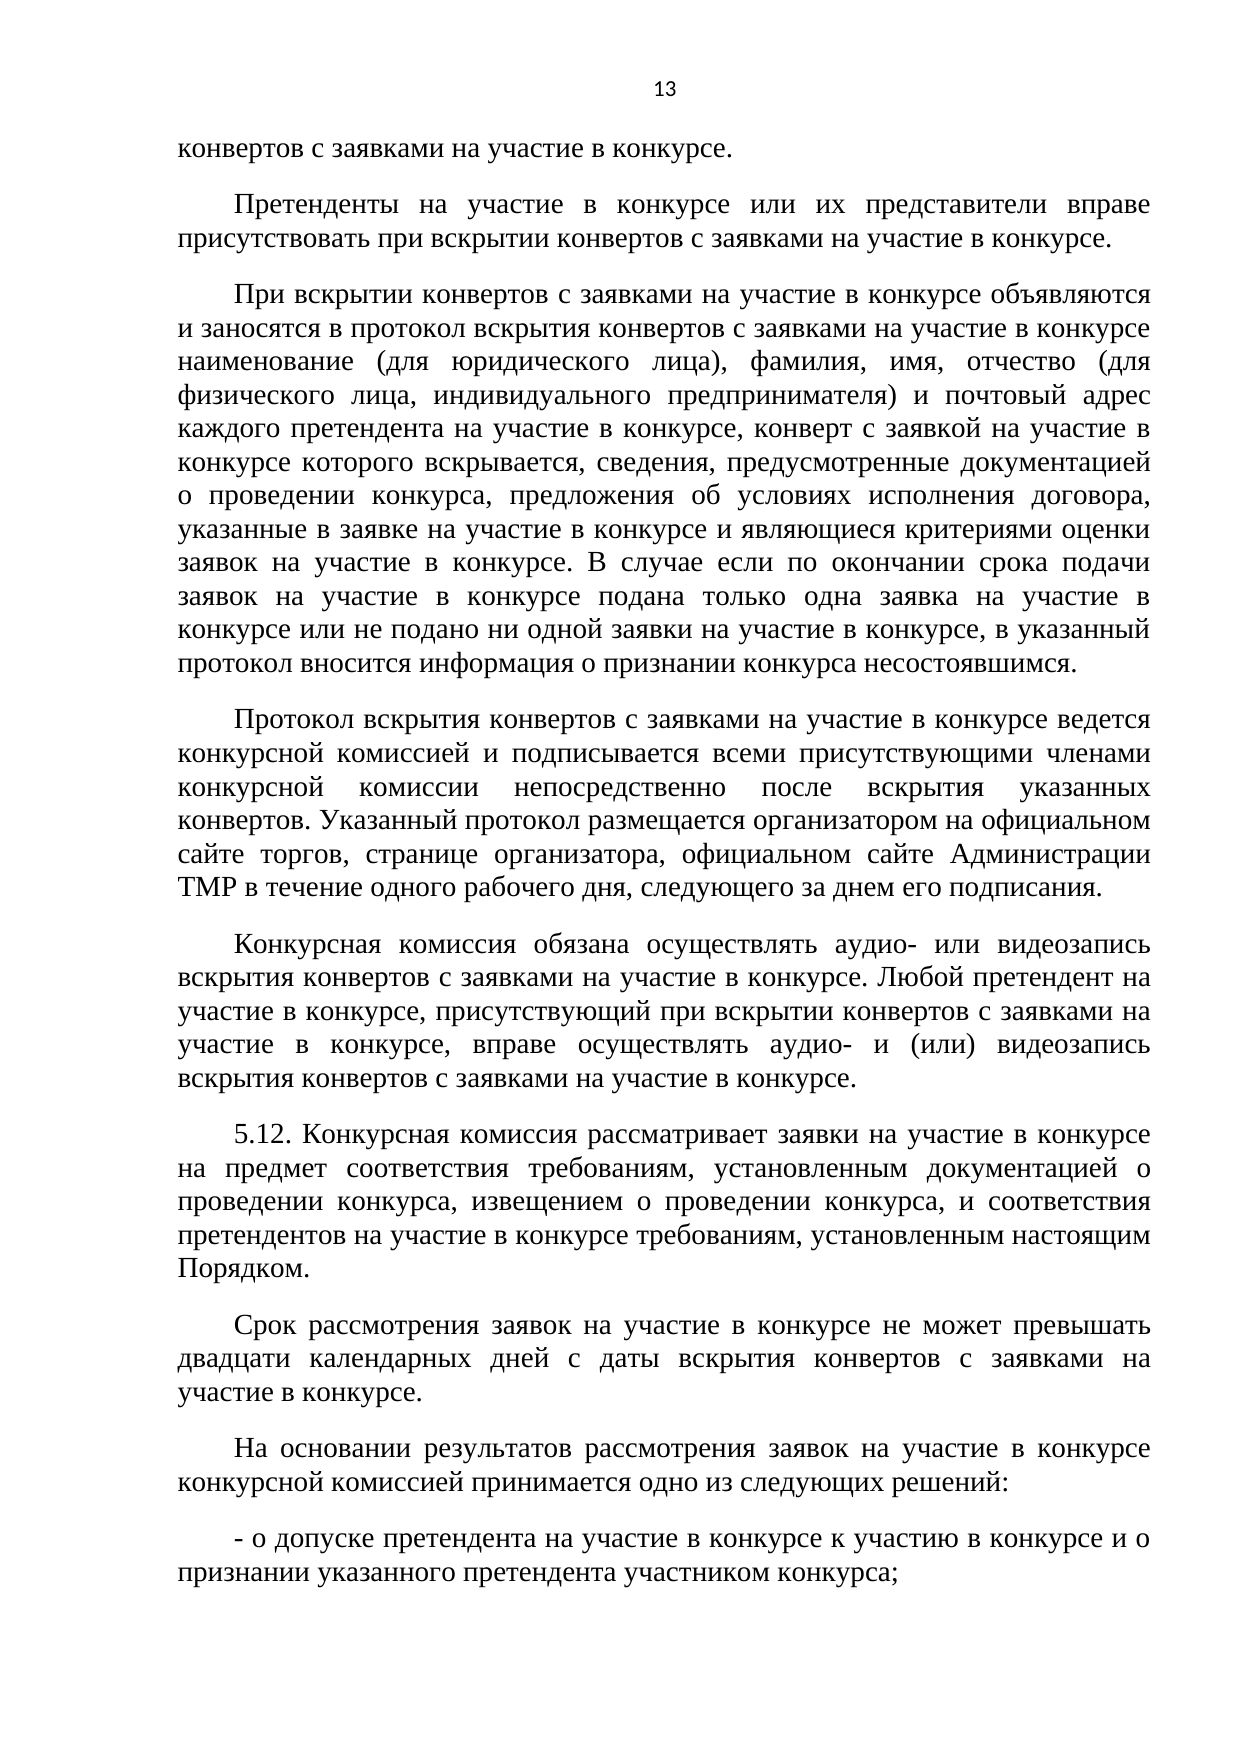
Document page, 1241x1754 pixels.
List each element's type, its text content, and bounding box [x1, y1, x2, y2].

text При вскрытии конвертов с заявками на участие в конкурсе объявляются и заносятся в протокол вскрытия конвертов с заявками на участие в конкурсе наименование (для юридического лица), фамилия, имя, отчество (для физического лица, индивидуального предпринимателя) и почтовый адрес каждого претендента на участие в конкурсе, конверт с заявкой на участие в конкурсе которого вскрывается, сведения, предусмотренные документацией о проведении конкурса, предложения об условиях исполнения договора, указанные в заявке на участие в конкурсе и являющиеся критериями оценки заявок на участие в конкурсе. В случае если по окончании срока подачи заявок на участие в конкурсе подана только одна заявка на участие в конкурсе или не подано ни одной заявки на участие в конкурсе, в указанный протокол вносится информация о признании конкурса несостоявшимся. [177, 276, 1152, 679]
text 5.12. Конкурсная комиссия рассматривает заявки на участие в конкурсе на предмет соответствия требованиям, установленным документацией о проведении конкурса, извещением о проведении конкурса, и соответствия претендентов на участие в конкурсе требованиям, установленным настоящим Порядком. [177, 1116, 1152, 1284]
text Конкурсная комиссия обязана осуществлять аудио- или видеозапись вскрытия конвертов с заявками на участие в конкурсе. Любой претендент на участие в конкурсе, присутствующий при вскрытии конвертов с заявками на участие в конкурсе, вправе осуществлять аудио- и (или) видеозапись вскрытия конвертов с заявками на участие в конкурсе. [177, 926, 1152, 1093]
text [177, 130, 1152, 163]
text Протокол вскрытия конвертов с заявками на участие в конкурсе ведется конкурсной комиссией и подписывается всеми присутствующими членами конкурсной комиссии непосредственно после вскрытия указанных конвертов. Указанный протокол размещается организатором на официальном сайте торгов, странице организатора, официальном сайте Администрации ТМР в течение одного рабочего дня, следующего за днем его подписания. [177, 702, 1152, 903]
text Срок рассмотрения заявок на участие в конкурсе не может превышать двадцати календарных дней с даты вскрытия конвертов с заявками на участие в конкурсе. [177, 1307, 1152, 1408]
text - о допуске претендента на участие в конкурсе к участию в конкурсе и о признании указанного претендента участником конкурса; [177, 1521, 1152, 1588]
text Претенденты на участие в конкурсе или их представители вправе присутствовать при вскрытии конвертов с заявками на участие в конкурсе. [177, 186, 1152, 253]
text На основании результатов рассмотрения заявок на участие в конкурсе конкурсной комиссией принимается одно из следующих решений: [177, 1431, 1152, 1498]
